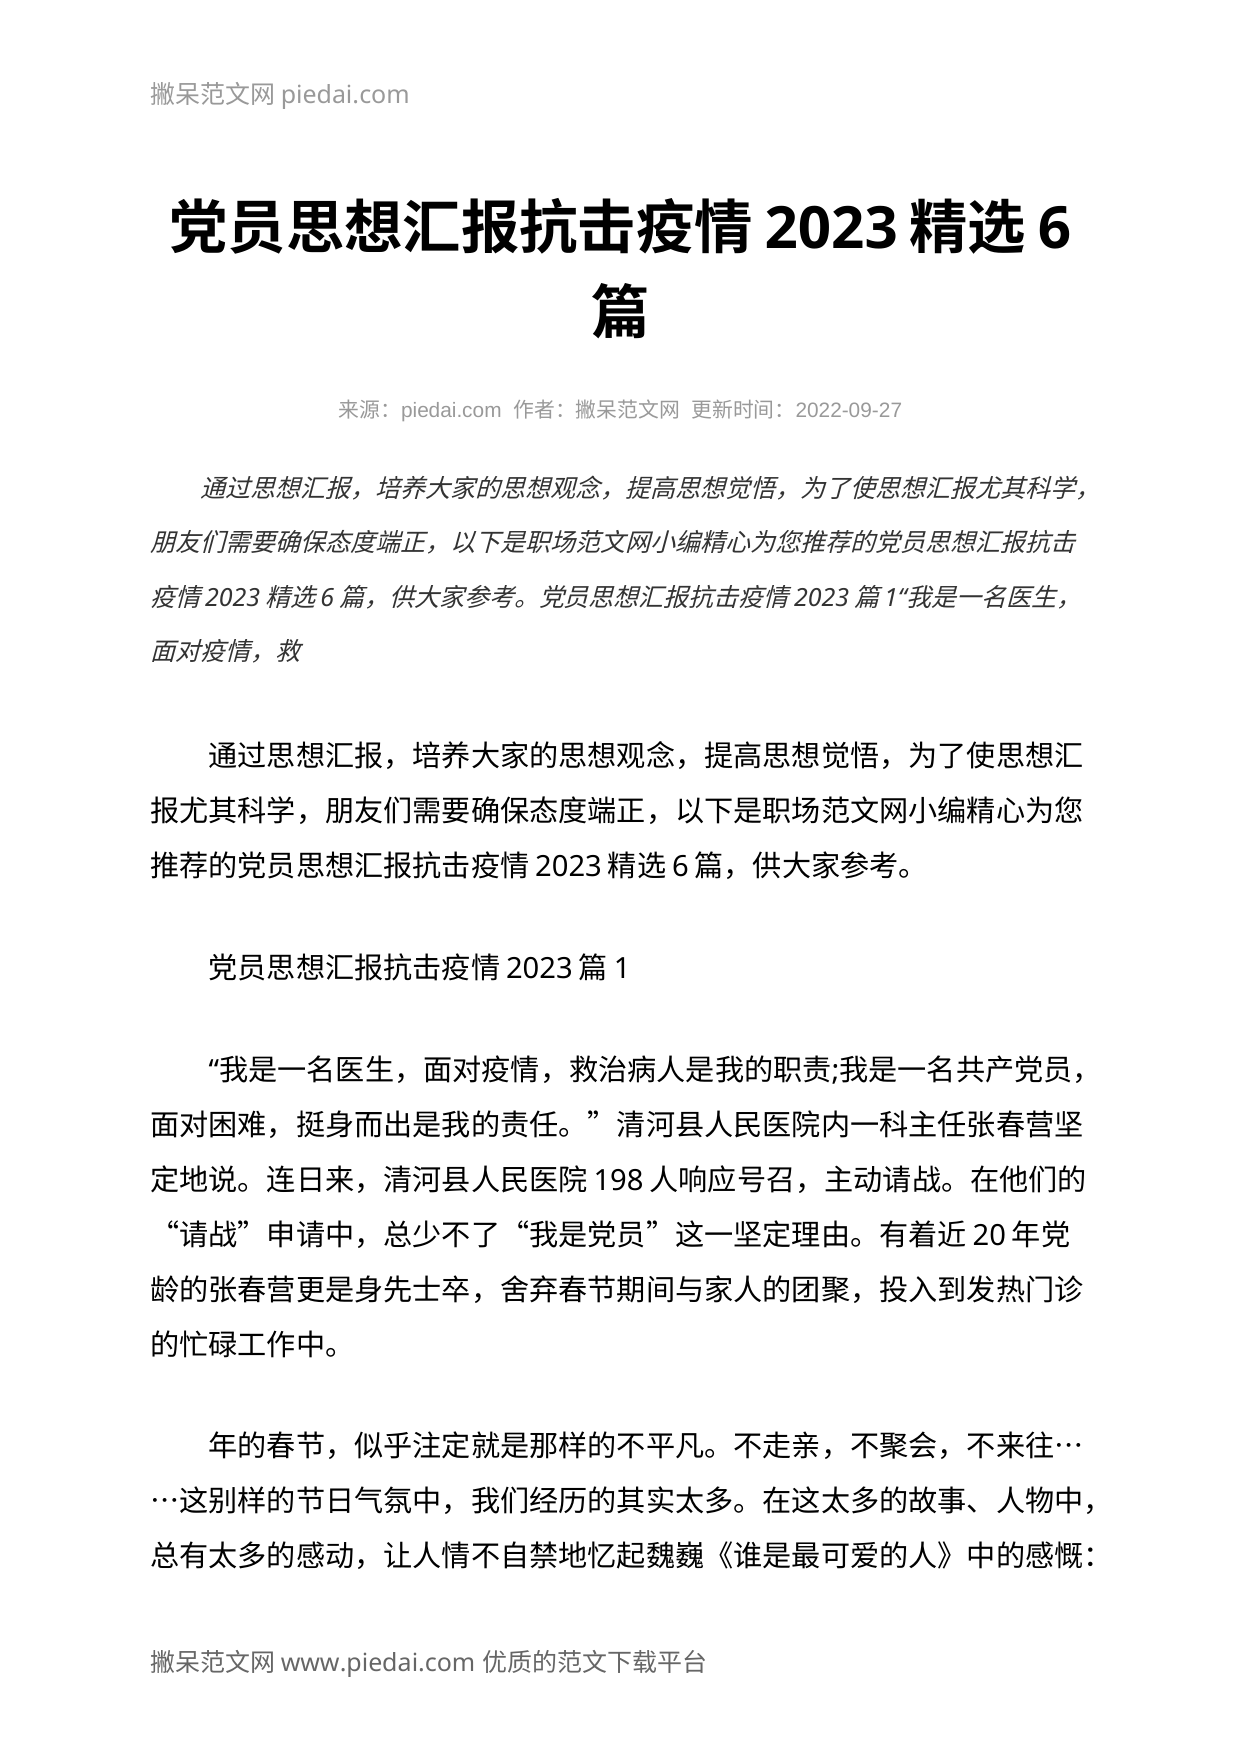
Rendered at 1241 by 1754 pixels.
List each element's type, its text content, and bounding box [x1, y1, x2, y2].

text 通过思想汇报，培养大家的思想观念，提高思想觉悟，为了使思想汇报尤其科学，朋友们需要确保态度端正，以下是职场范文网小编精心为您推荐的党员思想汇报抗击疫情2023精选6篇，供大家参考。 [150, 733, 1090, 885]
text 来源：piedai.com 作者：撇呆范文网 更新时间：2022-09-27 [150, 397, 1090, 421]
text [150, 1423, 1090, 1575]
text “我是一名医生，面对疫情，救治病人是我的职责;我是一名共产党员，面对困难，挺身而出是我的责任。”清河县人民医院内一科主任张春营坚定地说。连日来，清河县人民医院198人响应号召，主动请战。在他们的“请战”申请中，总少不了“我是党员”这一坚定理由。有着近20年党龄的张春营更是身先士卒，舍弃春节期间与家人的团聚，投入到发热门诊的忙碌工作中。 [150, 1046, 1090, 1363]
text 党员思想汇报抗击疫情2023篇1 [150, 944, 1090, 987]
text 通过思想汇报，培养大家的思想观念，提高思想觉悟，为了使思想汇报尤其科学，朋友们需要确保态度端正，以下是职场范文网小编精心为您推荐的党员思想汇报抗击疫情2023精选6篇，供大家参考。党员思想汇报抗击疫情2023篇1“我是一名医生，面对疫情，救 [150, 468, 1090, 668]
subtitle 党员思想汇报抗击疫情2023精选6篇 [150, 181, 1090, 351]
